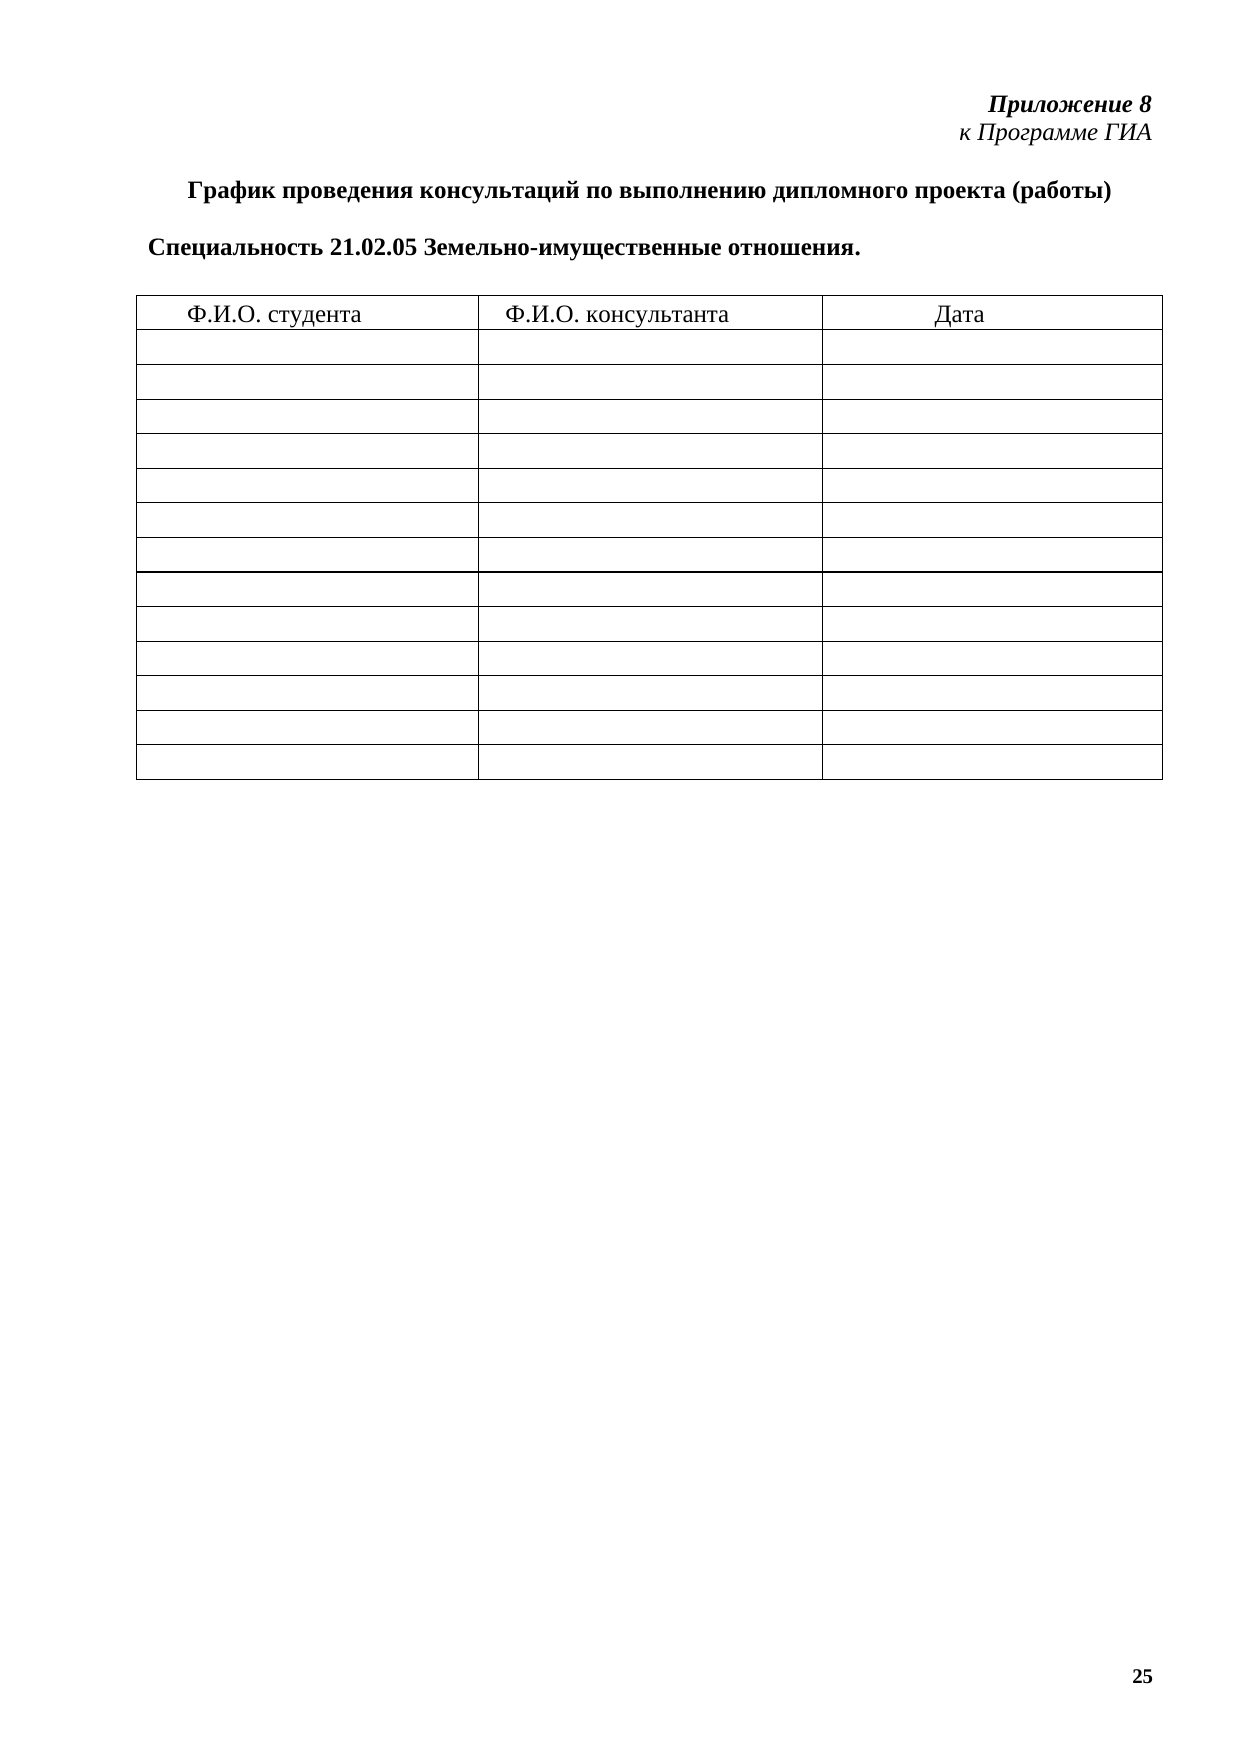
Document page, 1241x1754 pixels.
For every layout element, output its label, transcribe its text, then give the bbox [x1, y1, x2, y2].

table_cell [479, 434, 822, 468]
table_cell [137, 503, 478, 537]
table_cell [823, 745, 1162, 779]
table_cell [479, 642, 822, 675]
table_cell [479, 503, 822, 537]
table_cell [137, 607, 478, 641]
table_cell [479, 538, 822, 571]
table_cell [479, 607, 822, 641]
table_cell [479, 711, 822, 744]
table_header Ф.И.О. консультанта [479, 296, 822, 329]
table_cell [137, 573, 478, 606]
table_header Ф.И.О. студента [137, 296, 478, 329]
table_cell [137, 330, 478, 364]
table_cell [823, 400, 1162, 433]
table_cell [137, 711, 478, 744]
table_cell [137, 538, 478, 571]
table_cell [479, 330, 822, 364]
table_cell [823, 330, 1162, 364]
table_cell [137, 365, 478, 398]
table_cell [479, 676, 822, 710]
table_cell [137, 434, 478, 468]
table_header Дата [823, 296, 1162, 329]
table_cell [823, 503, 1162, 537]
table_cell [823, 676, 1162, 710]
table_cell [137, 745, 478, 779]
table_cell [823, 469, 1162, 502]
table_cell [823, 434, 1162, 468]
text к Программе ГИА [148, 117, 1152, 146]
table_cell [823, 711, 1162, 744]
table_cell [479, 573, 822, 606]
table_cell [823, 642, 1162, 675]
table_cell [137, 642, 478, 675]
text График проведения консультаций по выполнению дипломного проекта (работы) [148, 175, 1152, 204]
text Специальность 21.02.05 Земельно-имущественные отношения. [148, 232, 1152, 261]
table_cell [137, 400, 478, 433]
table_cell [479, 745, 822, 779]
table_cell [479, 469, 822, 502]
table_cell [823, 573, 1162, 606]
table_cell [823, 538, 1162, 571]
table_cell [137, 469, 478, 502]
table_cell [137, 676, 478, 710]
table_cell [823, 365, 1162, 398]
table_cell [823, 607, 1162, 641]
text Приложение 8 [148, 89, 1152, 117]
table_cell [479, 365, 822, 398]
table_cell [479, 400, 822, 433]
